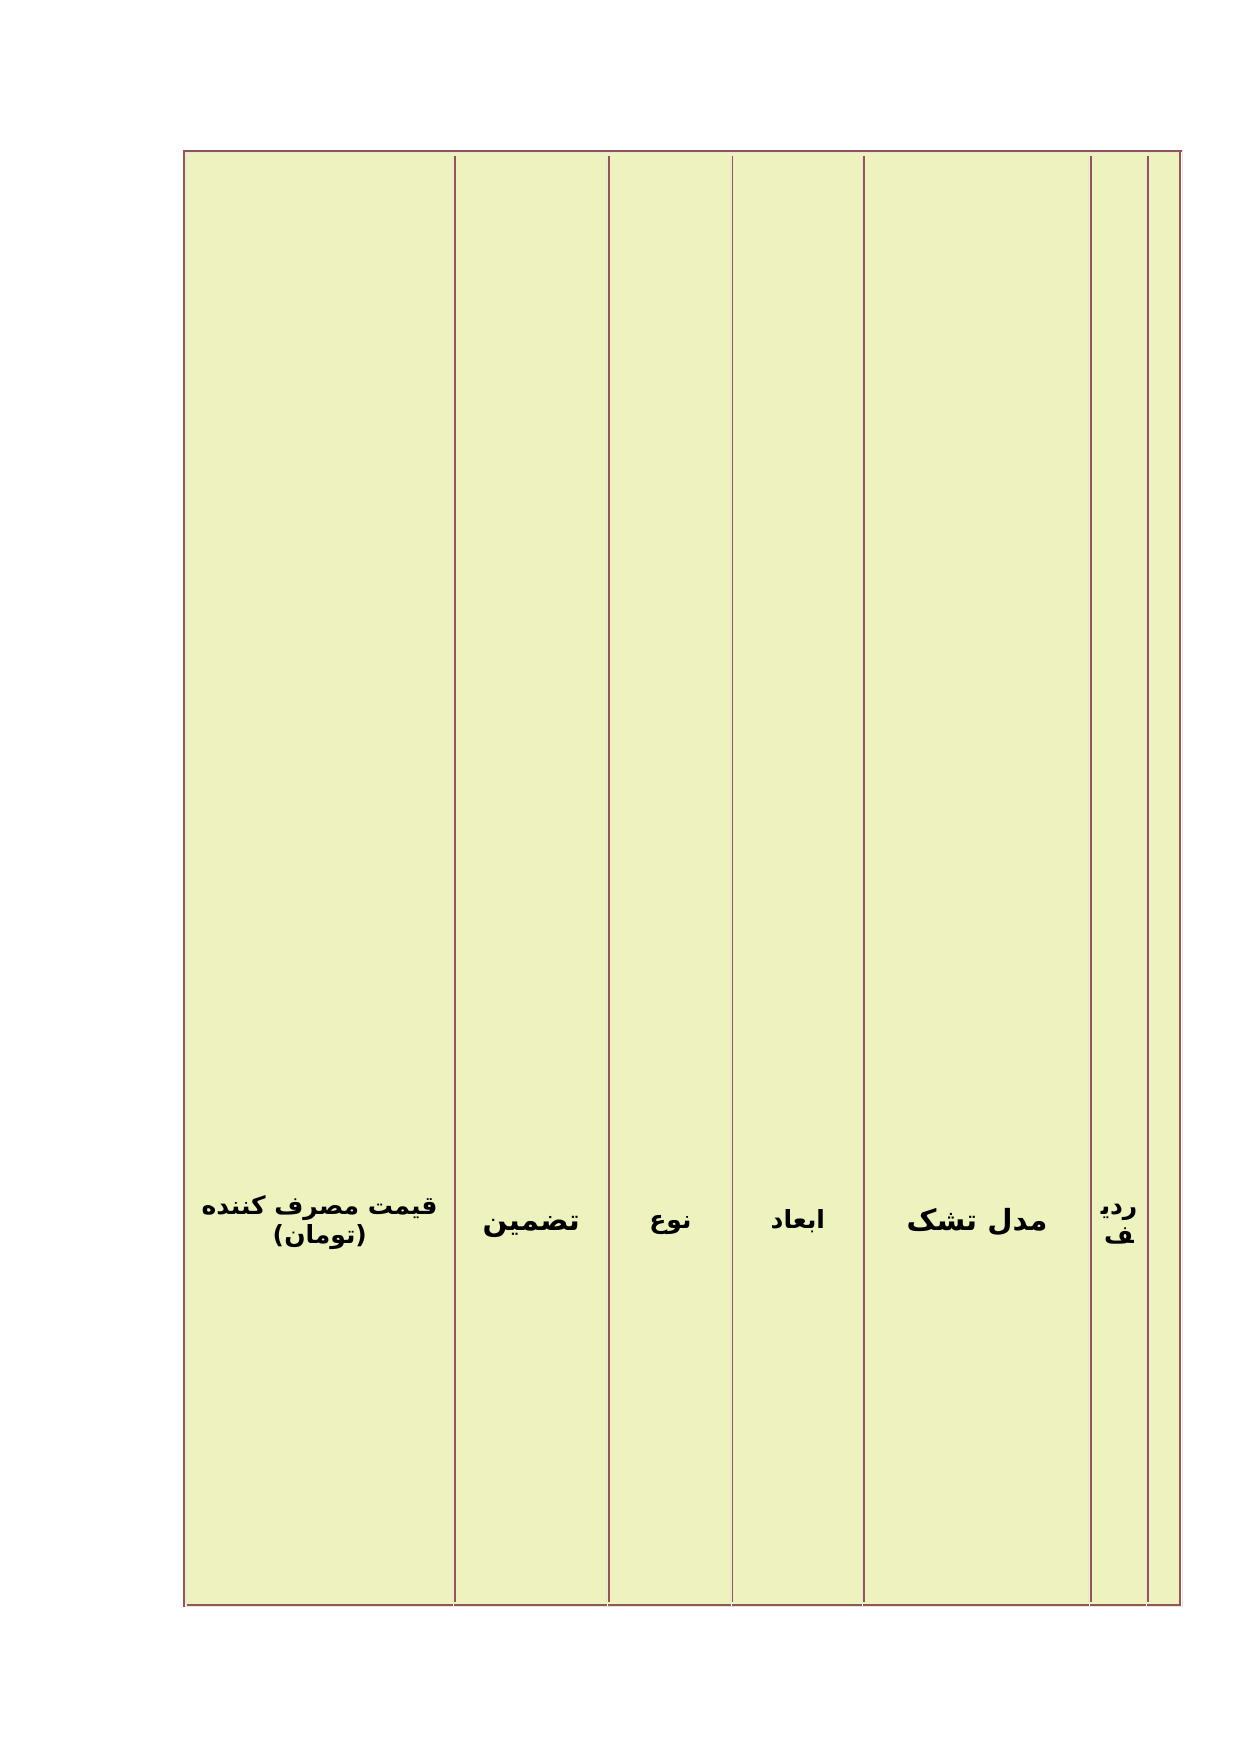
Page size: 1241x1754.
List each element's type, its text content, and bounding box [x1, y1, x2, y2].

table_cell نوع [608, 153, 732, 1604]
table_cell تضمین [454, 152, 608, 1604]
table_cell مدل تشک [863, 152, 1090, 1604]
table_cell قیمت مصرف کننده (تومان) [187, 152, 454, 1604]
table_cell ابعاد [732, 152, 863, 1604]
table_cell [1147, 153, 1179, 1604]
table_cell ردیف [1090, 152, 1147, 1604]
